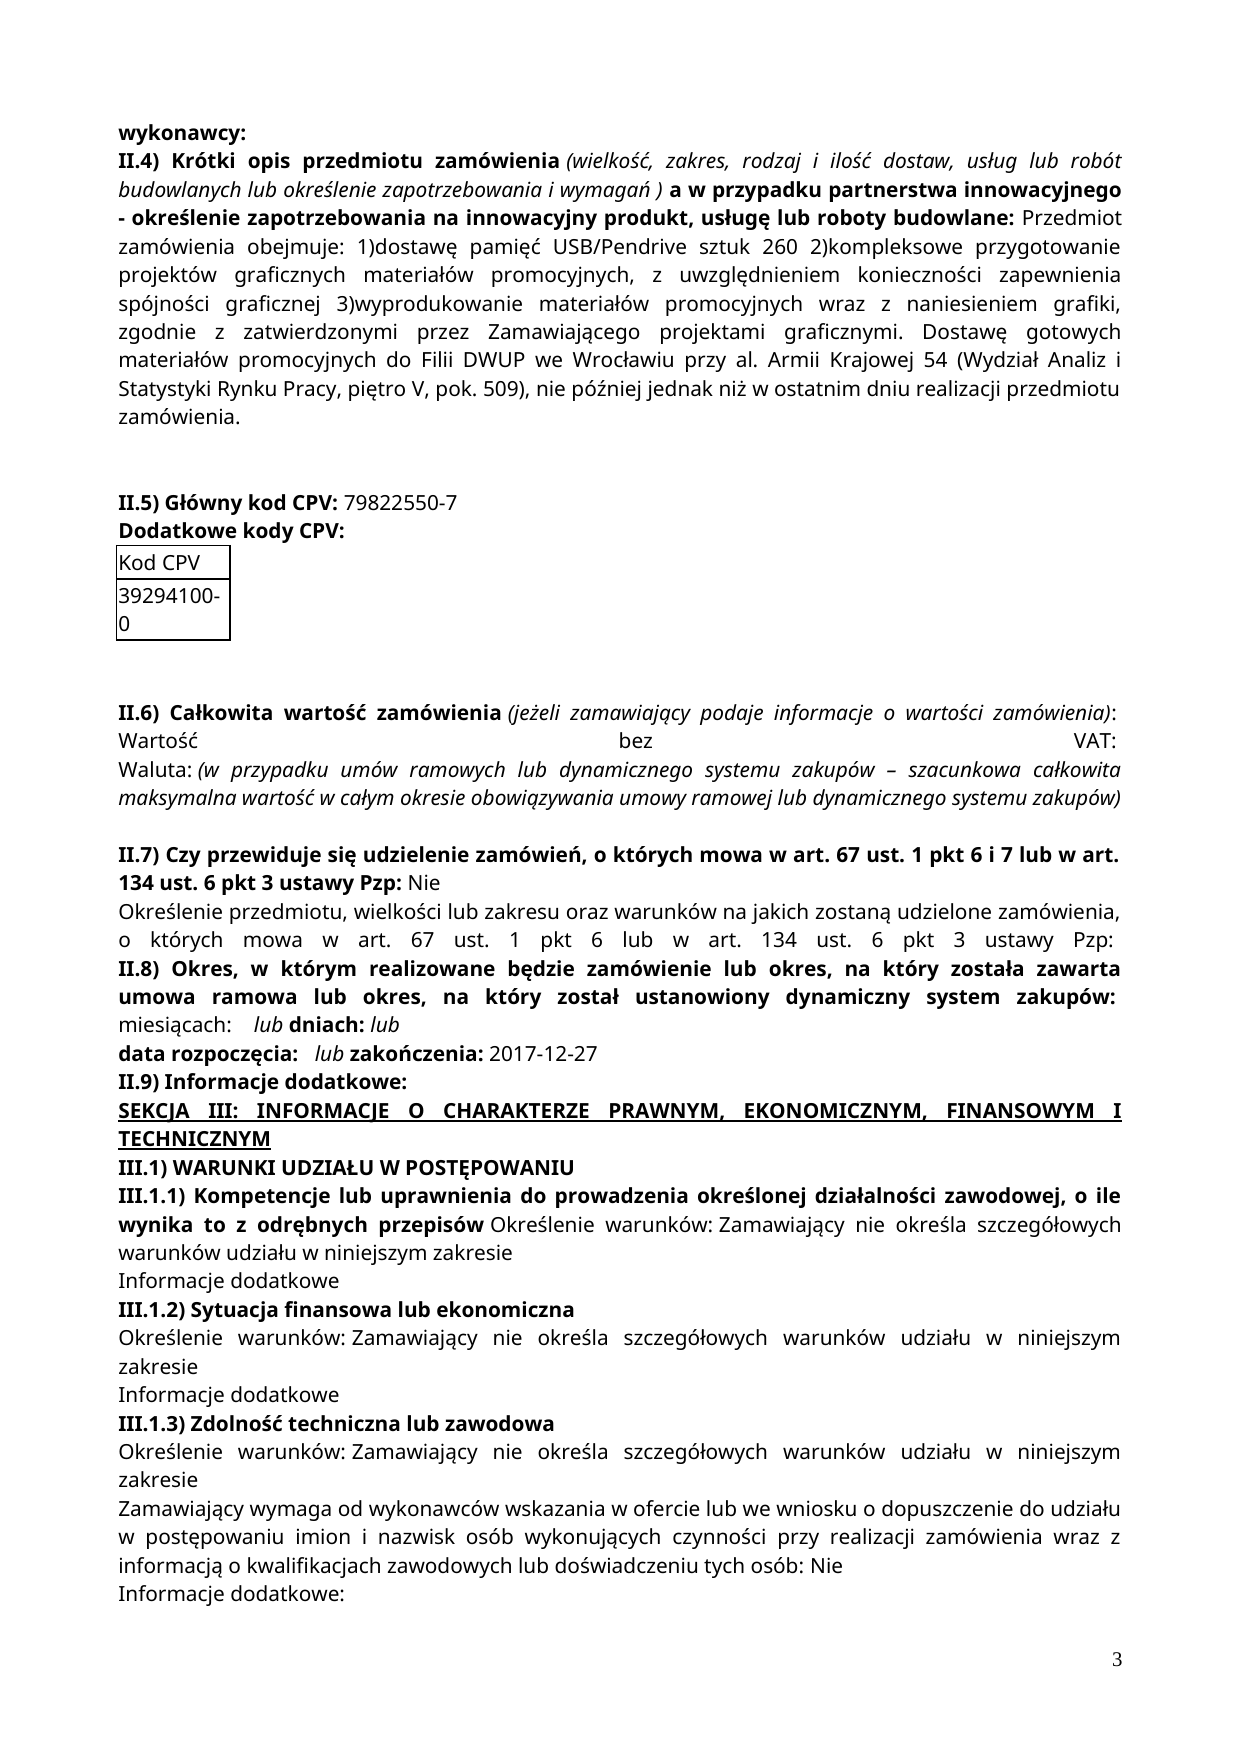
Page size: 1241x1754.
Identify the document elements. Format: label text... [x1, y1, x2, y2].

text Określenie warunków: Zamawiający nie określa szczegółowych warunków udziału w niniejszym zakresie Zamawiający wymaga od wykonawców wskazania w ofercie lub we wniosku o dopuszczenie do udziału w postępowaniu imion i nazwisk osób wykonujących czynności przy realizacji zamówienia wraz z informacją o kwalifikacjach zawodowych lub doświadczeniu tych osób: Nie [118, 1437, 1122, 1579]
text II.5) Główny kod CPV: 79822550-7 [118, 488, 1122, 516]
text Informacje dodatkowe [118, 1267, 1122, 1295]
text Określenie warunków: Zamawiający nie określa szczegółowych warunków udziału w niniejszym zakresie [118, 1323, 1122, 1380]
text II.9) Informacje dodatkowe: [118, 1067, 1122, 1096]
text SEKCJA III: INFORMACJE O CHARAKTERZE PRAWNYM, EKONOMICZNYM, FINANSOWYM I TECHNICZNYM [118, 1096, 1122, 1120]
text Określenie przedmiotu, wielkości lub zakresu oraz warunków na jakich zostaną udzielone zamówienia, o których mowa w art. 67 ust. 1 pkt 6 lub w art. 134 ust. 6 pkt 3 ustawy Pzp: II.8) Okres, w którym realizowane będzie zamówienie lub okres, na który została zawarta umowa ramowa lub okres, na który został ustanowiony dynamiczny system zakupów: miesiącach: lub dniach: lub data rozpoczęcia: lub zakończenia: 2017-12-27 [118, 897, 1122, 1067]
text II.7) Czy przewiduje się udzielenie zamówień, o których mowa w art. 67 ust. 1 pkt 6 i 7 lub w art. 134 ust. 6 pkt 3 ustawy Pzp: Nie [118, 812, 1122, 897]
text III.1.1) Kompetencje lub uprawnienia do prowadzenia określonej działalności zawodowej, o ile wynika to z odrębnych przepisów Określenie warunków: Zamawiający nie określa szczegółowych warunków udziału w niniejszym zakresie [118, 1181, 1122, 1267]
text II.6) Całkowita wartość zamówienia (jeżeli zamawiający podaje informacje o wartości zamówienia): Wartość bez VAT: Waluta: (w przypadku umów ramowych lub dynamicznego systemu zakupów – szacunkowa całkowita maksymalna wartość w całym okresie obowiązywania umowy ramowej lub dynamicznego systemu zakupów) [118, 641, 1122, 812]
table_header Kod CPV [117, 546, 229, 578]
text III.1) WARUNKI UDZIAŁU W POSTĘPOWANIU [118, 1153, 1122, 1181]
table_cell 39294100-0 [117, 580, 229, 639]
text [118, 118, 1122, 431]
text III.1.2) Sytuacja finansowa lub ekonomiczna [118, 1295, 1122, 1323]
text SEKCJA III: INFORMACJE O CHARAKTERZE PRAWNYM, EKONOMICZNYM, FINANSOWYM I TECHNICZNYM [118, 1122, 1122, 1153]
text III.1.3) Zdolność techniczna lub zawodowa [118, 1409, 1122, 1437]
text Informacje dodatkowe [118, 1380, 1122, 1409]
text Informacje dodatkowe: [118, 1579, 1122, 1608]
text Dodatkowe kody CPV: [118, 516, 1122, 545]
